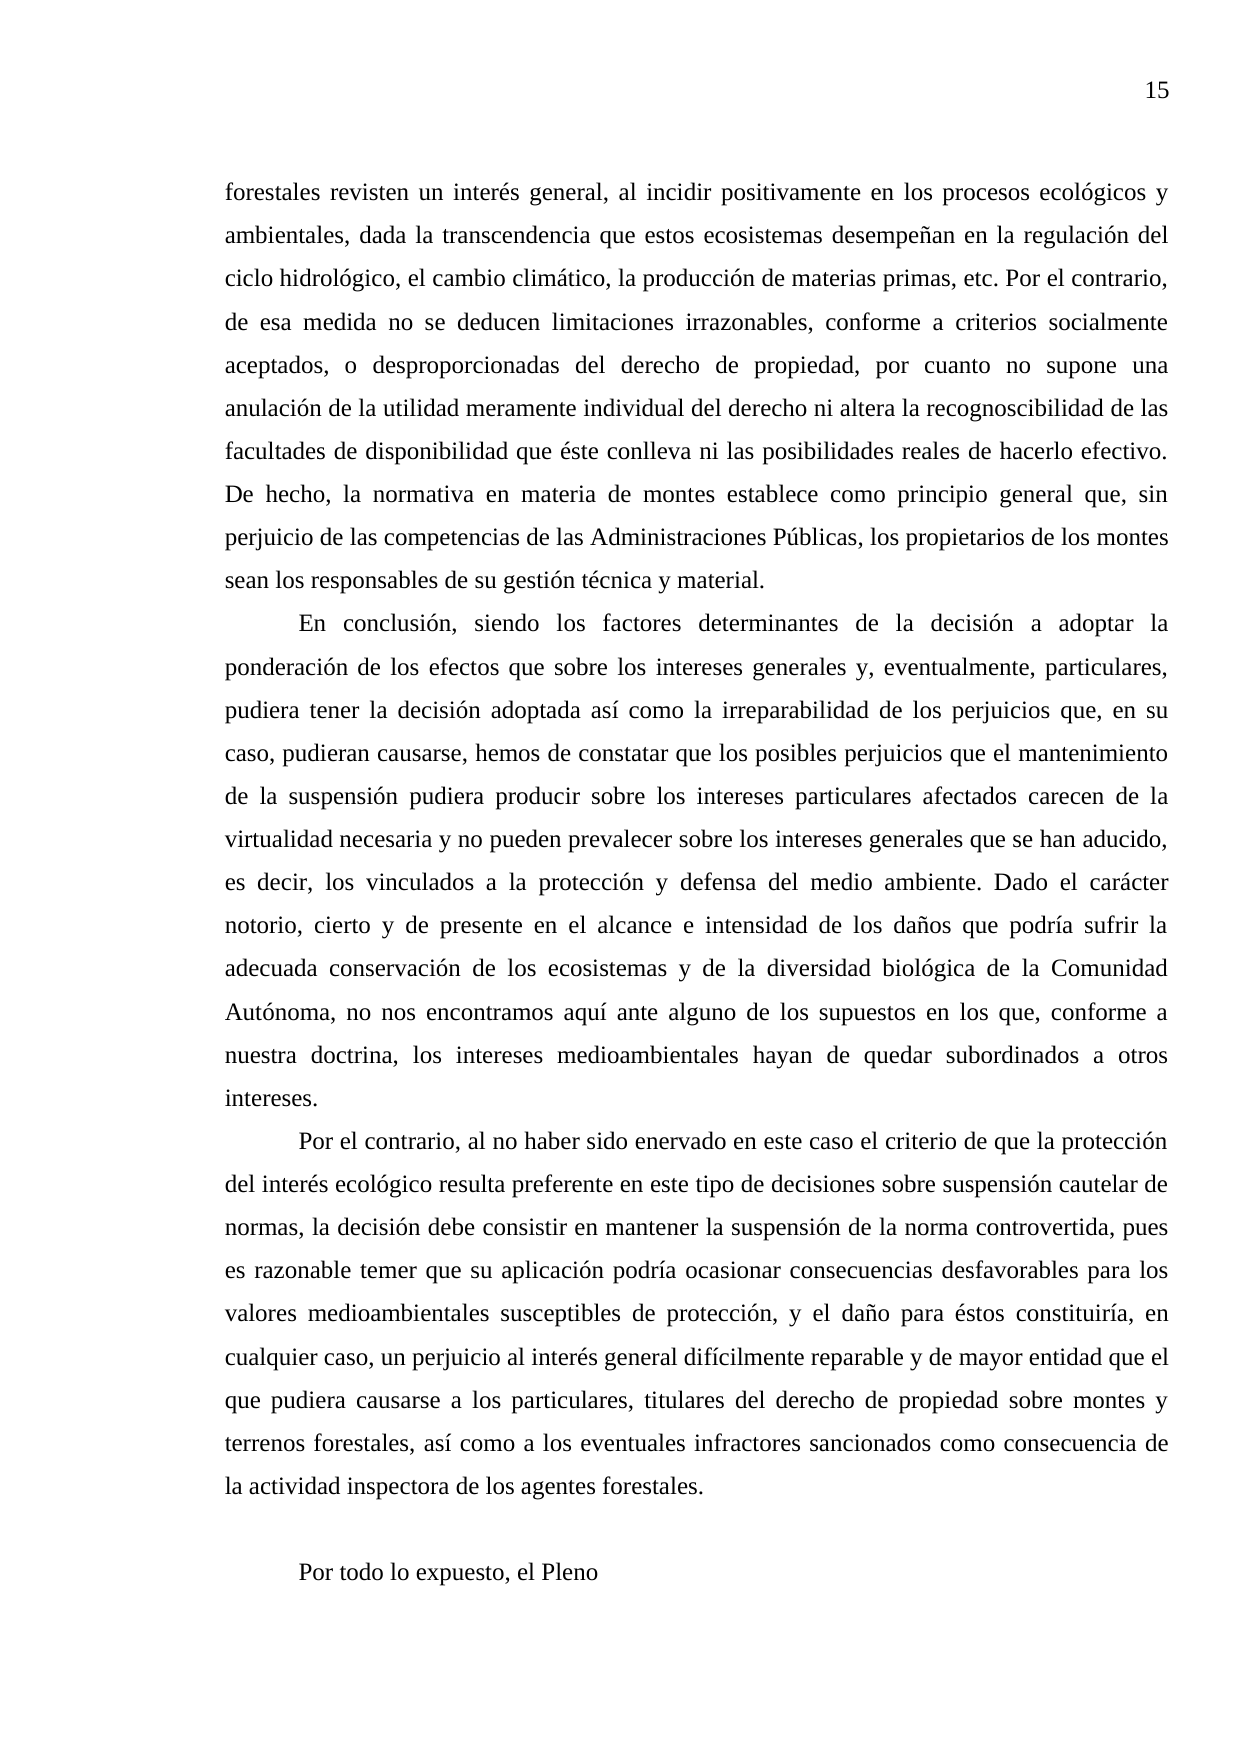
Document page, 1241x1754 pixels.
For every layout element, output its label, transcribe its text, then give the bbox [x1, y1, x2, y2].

text Por el contrario, al no haber sido enervado en este caso el criterio de que la protección del interés ecológico resulta preferente en este tipo de decisiones sobre suspensión cautelar de normas, la decisión debe consistir en mantener la suspensión de la norma controvertida, pues es razonable temer que su aplicación podría ocasionar consecuencias desfavorables para los valores medioambientales susceptibles de protección, y el daño para éstos constituiría, en cualquier caso, un perjuicio al interés general difícilmente reparable y de mayor entidad que el que pudiera causarse a los particulares, titulares del derecho de propiedad sobre montes y terrenos forestales, así como a los eventuales infractores sancionados como consecuencia de la actividad inspectora de los agentes forestales. [224, 1126, 1169, 1500]
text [224, 177, 1169, 594]
text En conclusión, siendo los factores determinantes de la decisión a adoptar la ponderación de los efectos que sobre los intereses generales y, eventualmente, particulares, pudiera tener la decisión adoptada así como la irreparabilidad de los perjuicios que, en su caso, pudieran causarse, hemos de constatar que los posibles perjuicios que el mantenimiento de la suspensión pudiera producir sobre los intereses particulares afectados carecen de la virtualidad necesaria y no pueden prevalecer sobre los intereses generales que se han aducido, es decir, los vinculados a la protección y defensa del medio ambiente. Dado el carácter notorio, cierto y de presente en el alcance e intensidad de los daños que podría sufrir la adecuada conservación de los ecosistemas y de la diversidad biológica de la Comunidad Autónoma, no nos encontramos aquí ante alguno de los supuestos en los que, conforme a nuestra doctrina, los intereses medioambientales hayan de quedar subordinados a otros intereses. [224, 608, 1169, 1112]
text Por todo lo expuesto, el Pleno [224, 1557, 1169, 1586]
